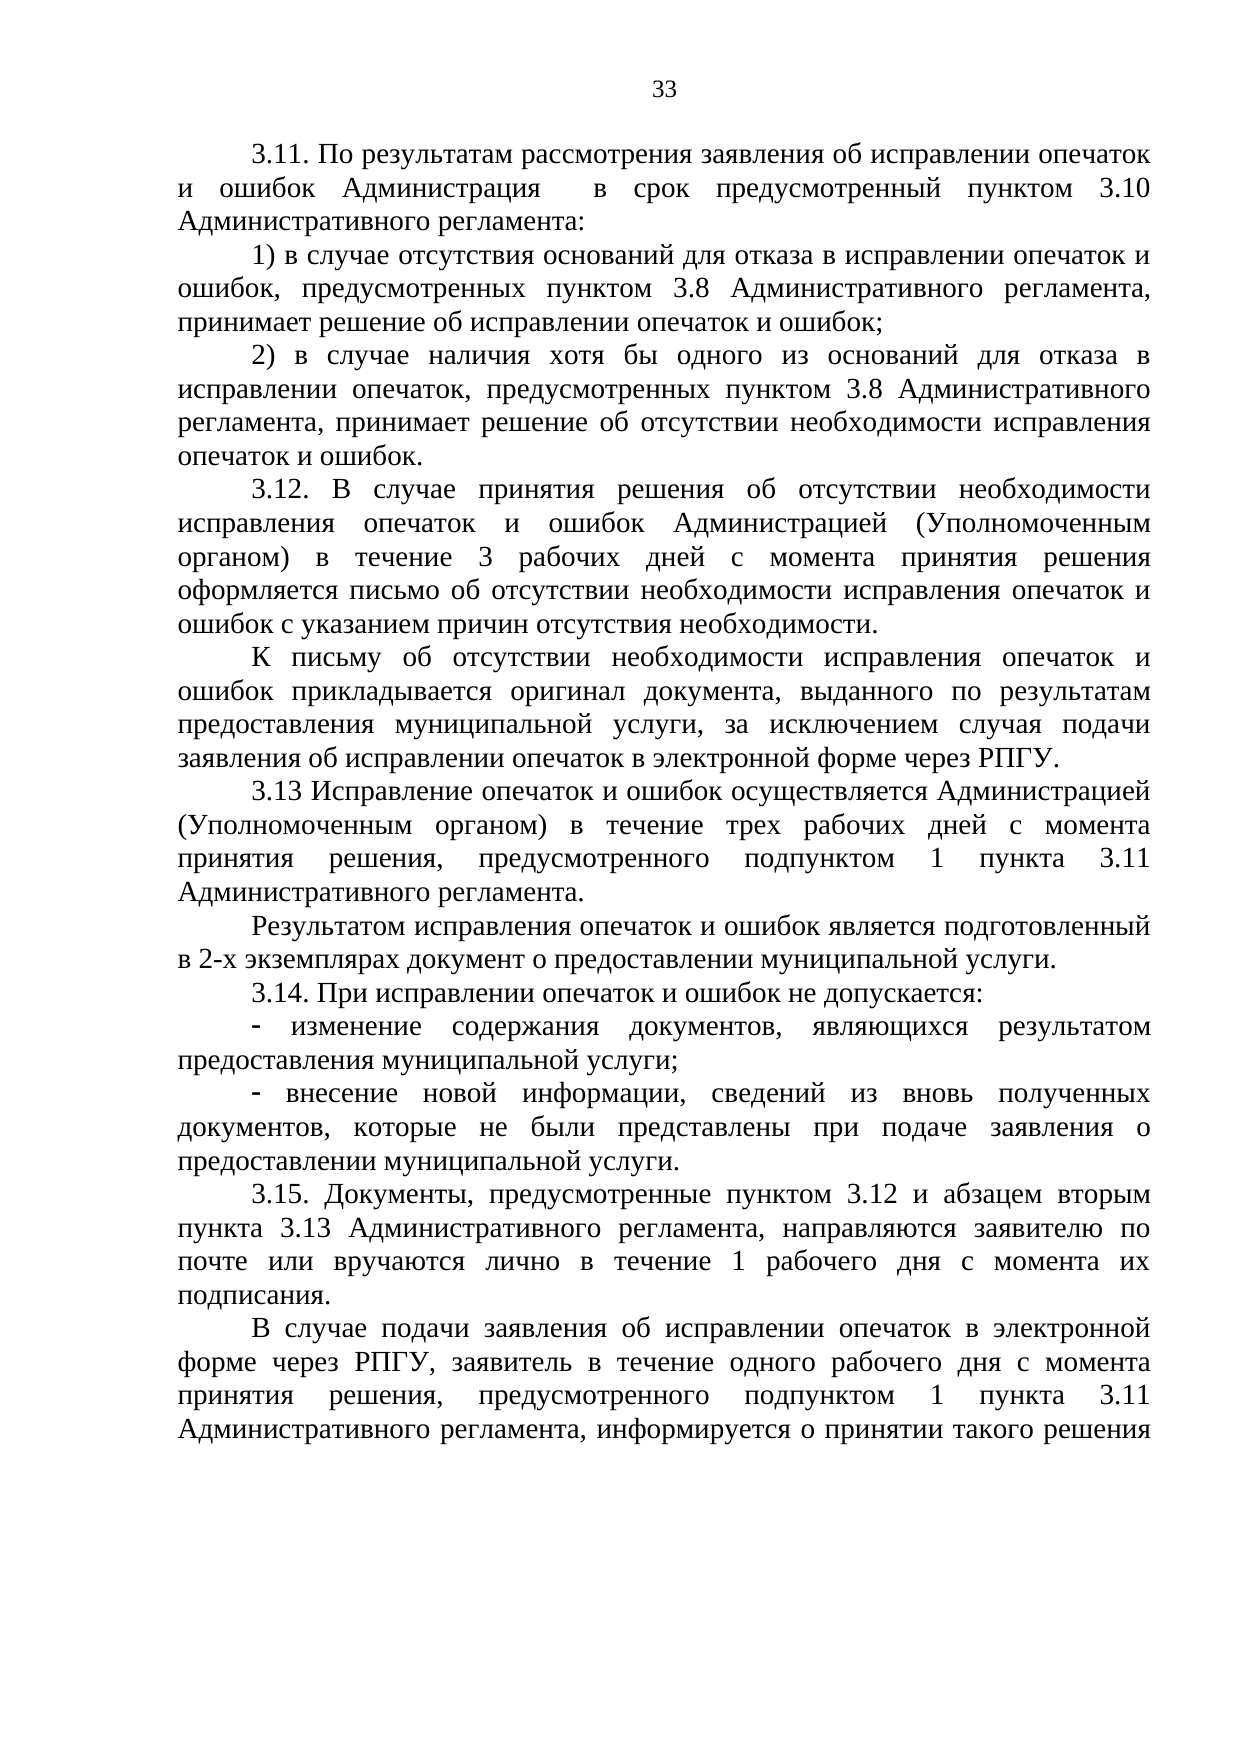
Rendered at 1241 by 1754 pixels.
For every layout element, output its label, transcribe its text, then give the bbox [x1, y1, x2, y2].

text 2) в случае наличия хотя бы одного из оснований для отказа в исправлении опечаток, предусмотренных пунктом 3.8 Административного регламента, принимает решение об отсутствии необходимости исправления опечаток и ошибок. [177, 337, 1152, 472]
text 3.14. При исправлении опечаток и ошибок не допускается: [177, 975, 1152, 1008]
text изменение содержания документов, являющихся результатом предоставления муниципальной услуги; [177, 1008, 1152, 1075]
text 3.13 Исправление опечаток и ошибок осуществляется Администрацией (Уполномоченным органом) в течение трех рабочих дней с момента принятия решения, предусмотренного подпунктом 1 пункта 3.11 Административного регламента. [177, 773, 1152, 908]
text Результатом исправления опечаток и ошибок является подготовленный в 2-х экземплярах документ о предоставлении муниципальной услуги. [177, 908, 1152, 975]
text 3.12. В случае принятия решения об отсутствии необходимости исправления опечаток и ошибок Администрацией (Уполномоченным органом) в течение 3 рабочих дней с момента принятия решения оформляется письмо об отсутствии необходимости исправления опечаток и ошибок с указанием причин отсутствия необходимости. [177, 472, 1152, 639]
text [177, 1310, 1152, 1444]
text внесение новой информации, сведений из вновь полученных документов, которые не были представлены при подаче заявления о предоставлении муниципальной услуги. [177, 1075, 1152, 1176]
text 3.15. Документы, предусмотренные пунктом 3.12 и абзацем вторым пункта 3.13 Административного регламента, направляются заявителю по почте или вручаются лично в течение 1 рабочего дня с момента их подписания. [177, 1176, 1152, 1310]
text 1) в случае отсутствия оснований для отказа в исправлении опечаток и ошибок, предусмотренных пунктом 3.8 Административного регламента, принимает решение об исправлении опечаток и ошибок; [177, 237, 1152, 337]
text 3.11. По результатам рассмотрения заявления об исправлении опечаток и ошибок Администрация в срок предусмотренный пунктом 3.10 Административного регламента: [177, 136, 1152, 237]
text К письму об отсутствии необходимости исправления опечаток и ошибок прикладывается оригинал документа, выданного по результатам предоставления муниципальной услуги, за исключением случая подачи заявления об исправлении опечаток в электронной форме через РПГУ. [177, 639, 1152, 773]
